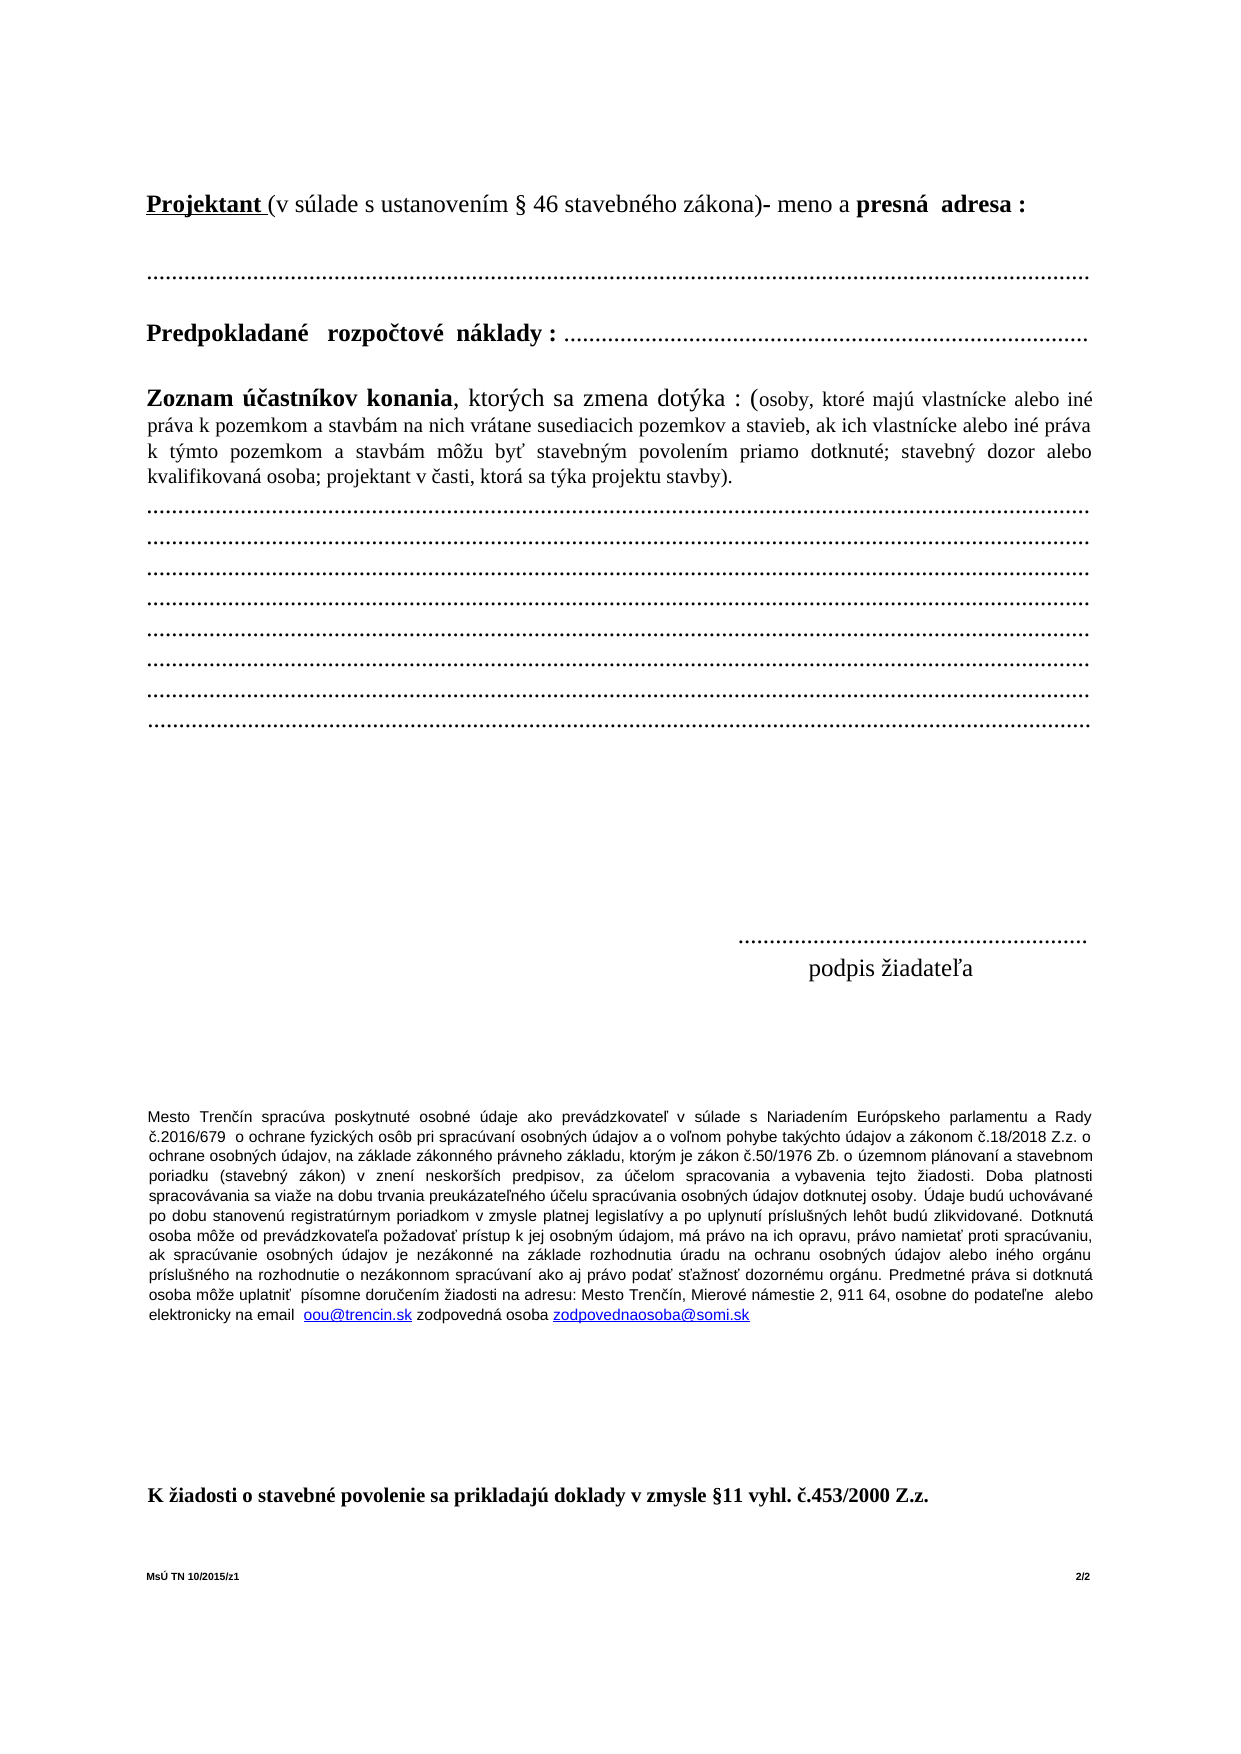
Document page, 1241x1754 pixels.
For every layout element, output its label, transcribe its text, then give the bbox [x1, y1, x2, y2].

text Mesto Trenčín spracúva poskytnuté osobné údaje ako prevádzkovateľ v súlade s Nariadením Európskeho parlamentu a Rady č.2016/679 o ochrane fyzických osôb pri spracúvaní osobných údajov a o voľnom pohybe takýchto údajov a zákonom č.18/2018 Z.z. o ochrane osobných údajov, na základe zákonného právneho základu, ktorým je zákon č.50/1976 Zb. o územnom plánovaní a stavebnom poriadku (stavebný zákon) v znení neskorších predpisov, za účelom spracovania a vybavenia tejto žiadosti. Doba platnosti spracovávania sa viaže na dobu trvania preukázateľného účelu spracúvania osobných údajov dotknutej osoby. Údaje budú uchovávané po dobu stanovenú registratúrnym poriadkom v zmysle platnej legislatívy a po uplynutí príslušných lehôt budú zlikvidované. Dotknutá osoba môže od prevádzkovateľa požadovať prístup k jej osobným údajom, má právo na ich opravu, právo namietať proti spracúvaniu, ak spracúvanie osobných údajov je nezákonné na základe rozhodnutia úradu na ochranu osobných údajov alebo iného orgánu príslušného na rozhodnutie o nezákonnom spracúvaní ako aj právo podať sťažnosť dozornému orgánu. Predmetné práva si dotknutá osoba môže uplatniť písomne doručením žiadosti na adresu: Mesto Trenčín, Mierové námestie 2, 911 64, osobne do podateľne alebo elektronicky na email oou@trencin.sk zodpovedná osoba zodpovednaosoba@somi.sk [147, 1108, 1093, 1323]
text ....................................................................................................................................................... ....................................................................................................................................................... [146, 674, 1093, 732]
text Predpokladané rozpočtové náklady : .................................................................................... [146, 318, 1093, 347]
text ........................................................ [147, 921, 1088, 949]
text Zoznam účastníkov konania, ktorých sa zmena dotýka : (osoby, ktoré majú vlastnícke alebo iné práva k pozemkom a stavbám na nich vrátane susediacich pozemkov a stavieb, ak ich vlastnícke alebo iné práva k týmto pozemkom a stavbám môžu byť stavebným povolením priamo dotknuté; stavebný dozor alebo kvalifikovaná osoba; projektant v časti, ktorá sa týka projektu stavby). [146, 383, 1093, 488]
text Projektant (v súlade s ustanovením § 46 stavebného zákona)- meno a presná adresa : [146, 189, 1093, 218]
text K žiadosti o stavebné povolenie sa prikladajú doklady v zmysle §11 vyhl. č.453/2000 Z.z. [147, 1483, 1093, 1507]
text podpis žiadateľa [147, 953, 1093, 982]
